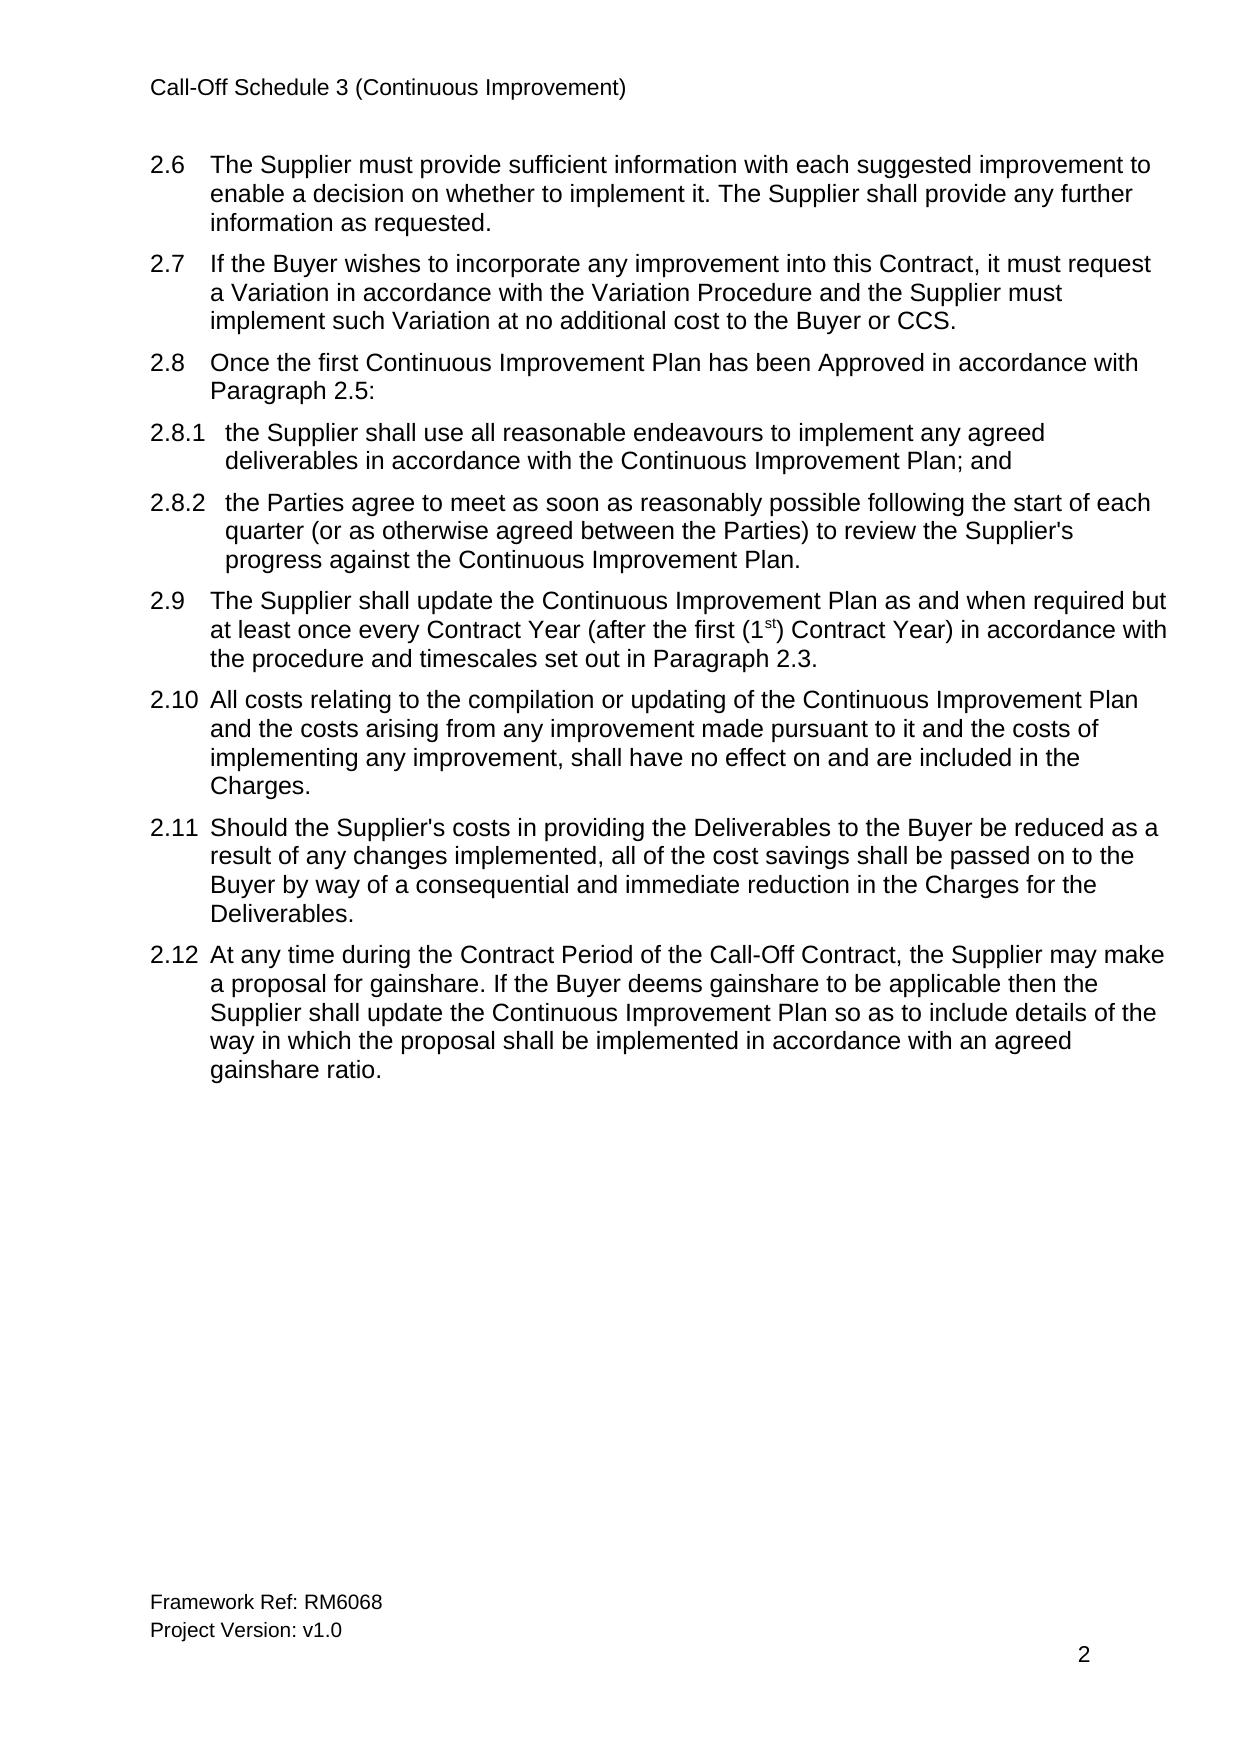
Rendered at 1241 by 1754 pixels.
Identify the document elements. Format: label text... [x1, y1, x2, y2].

list At any time during the Contract Period of the Call-Off Contract, the Supplier may make a proposal for gainshare. If the Buyer deems gainshare to be applicable then the Supplier shall update the Continuous Improvement Plan so as to include details of the way in which the proposal shall be implemented in accordance with an agreed gainshare ratio. [150, 940, 1171, 1084]
list The Supplier shall update the Continuous Improvement Plan as and when required but at least once every Contract Year (after the first (1st) Contract Year) in accordance with the procedure and timescales set out in Paragraph 2.3. [150, 586, 1171, 672]
list If the Buyer wishes to incorporate any improvement into this Contract, it must request a Variation in accordance with the Variation Procedure and the Supplier must implement such Variation at no additional cost to the Buyer or CCS. [150, 249, 1171, 335]
list All costs relating to the compilation or updating of the Continuous Improvement Plan and the costs arising from any improvement made pursuant to it and the costs of implementing any improvement, shall have no effect on and are included in the Charges. [150, 685, 1171, 800]
list Should the Supplier's costs in providing the Deliverables to the Buyer be reduced as a result of any changes implemented, all of the cost savings shall be passed on to the Buyer by way of a consequential and immediate reduction in the Charges for the Deliverables. [150, 812, 1171, 927]
list Once the first Continuous Improvement Plan has been Approved in accordance with Paragraph 2.5: [150, 347, 1171, 405]
list The Supplier must provide sufficient information with each suggested improvement to enable a decision on whether to implement it. The Supplier shall provide any further information as requested. [150, 150, 1171, 236]
list the Supplier shall use all reasonable endeavours to implement any agreed deliverables in accordance with the Continuous Improvement Plan; and [150, 417, 1171, 475]
list the Parties agree to meet as soon as reasonably possible following the start of each quarter (or as otherwise agreed between the Parties) to review the Supplier's progress against the Continuous Improvement Plan. [150, 487, 1171, 574]
